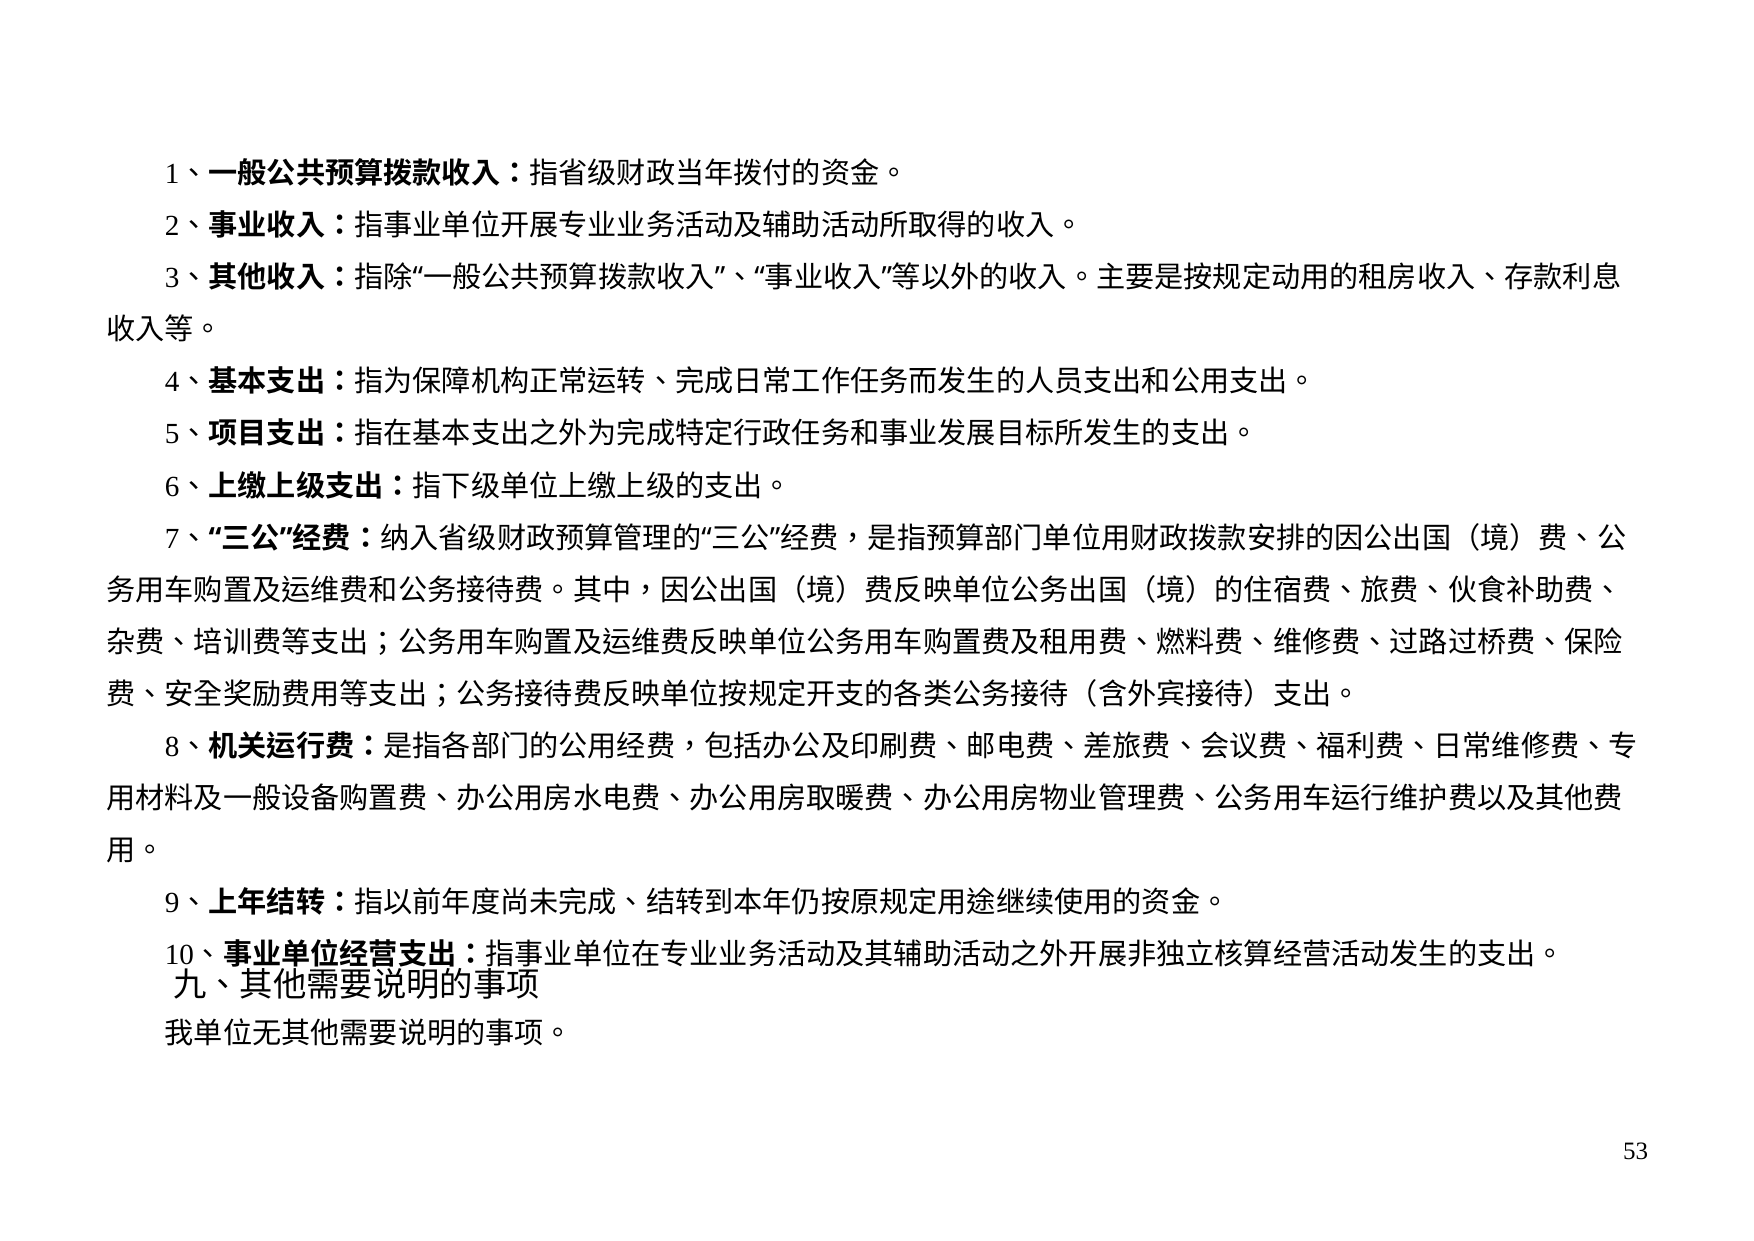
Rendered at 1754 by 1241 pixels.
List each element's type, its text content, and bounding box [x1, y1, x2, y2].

text 9、上年结转：指以前年度尚未完成、结转到本年仍按原规定用途继续使用的资金。 [106, 871, 1648, 923]
text 6、上缴上级支出：指下级单位上缴上级的支出。 [106, 454, 1648, 506]
text 4、基本支出：指为保障机构正常运转、完成日常工作任务而发生的人员支出和公用支出。 [106, 350, 1648, 402]
text 九、其他需要说明的事项 [106, 976, 1648, 1001]
text 5、项目支出：指在基本支出之外为完成特定行政任务和事业发展目标所发生的支出。 [106, 402, 1648, 454]
text 我单位无其他需要说明的事项。 [106, 1002, 1648, 1054]
text 1、一般公共预算拨款收入：指省级财政当年拨付的资金。 [106, 142, 1648, 194]
text 3、其他收入：指除“一般公共预算拨款收入”、“事业收入”等以外的收入。主要是按规定动用的租房收入、存款利息收入等。 [106, 246, 1648, 350]
text 8、机关运行费：是指各部门的公用经费，包括办公及印刷费、邮电费、差旅费、会议费、福利费、日常维修费、专用材料及一般设备购置费、办公用房水电费、办公用房取暖费、办公用房物业管理费、公务用车运行维护费以及其他费用。 [106, 715, 1648, 871]
text 7、“三公”经费：纳入省级财政预算管理的“三公”经费，是指预算部门单位用财政拨款安排的因公出国（境）费、公务用车购置及运维费和公务接待费。其中，因公出国（境）费反映单位公务出国（境）的住宿费、旅费、伙食补助费、杂费、培训费等支出；公务用车购置及运维费反映单位公务用车购置费及租用费、燃料费、维修费、过路过桥费、保险费、安全奖励费用等支出；公务接待费反映单位按规定开支的各类公务接待（含外宾接待）支出。 [106, 506, 1648, 715]
text 2、事业收入：指事业单位开展专业业务活动及辅助活动所取得的收入。 [106, 194, 1648, 246]
text 10、事业单位经营支出：指事业单位在专业业务活动及其辅助活动之外开展非独立核算经营活动发生的支出。 [106, 923, 1648, 975]
